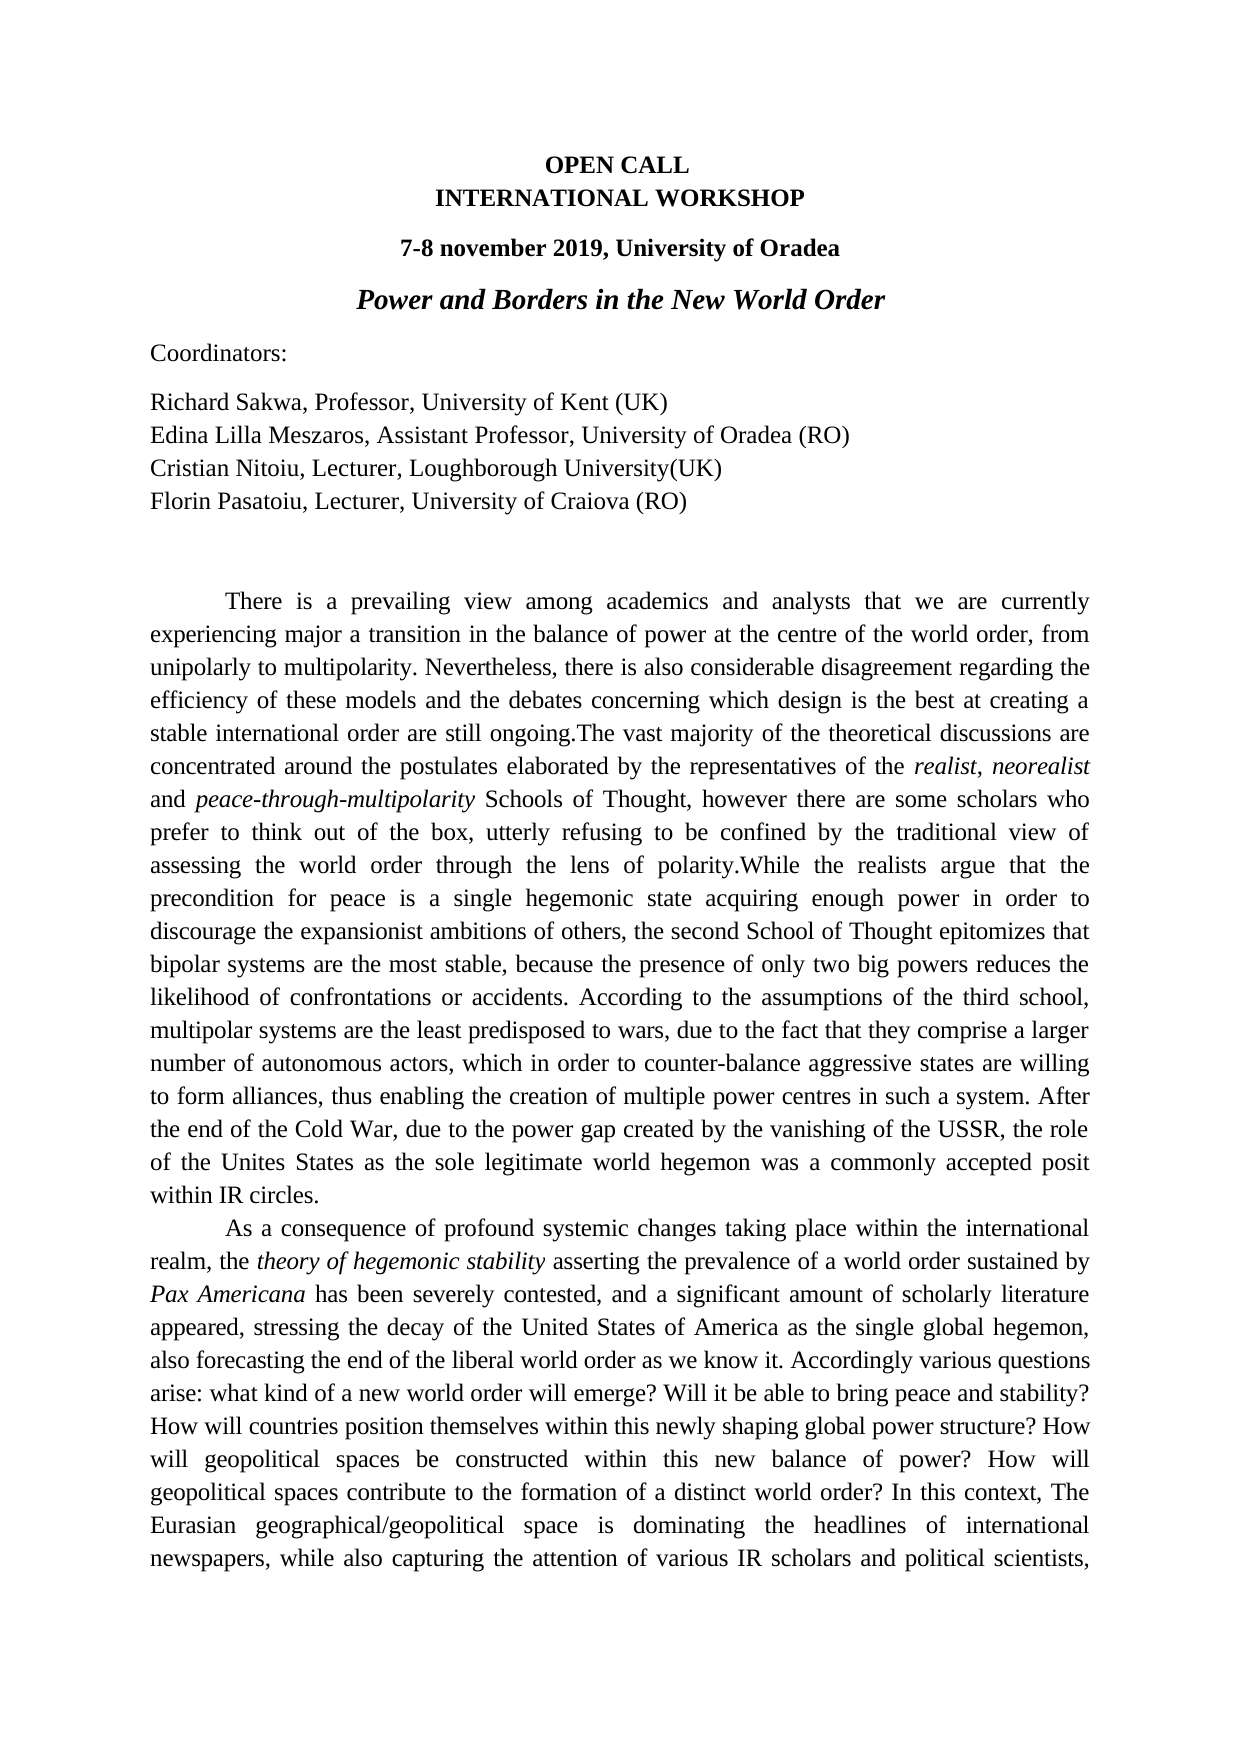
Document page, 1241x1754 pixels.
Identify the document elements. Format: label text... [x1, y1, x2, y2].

text Edina Lilla Meszaros, Assistant Professor, University of Oradea (RO) [364, 420, 1090, 449]
text Cristian Nitoiu, Lecturer, Loughborough University(UK) Florin Pasatoiu, Lecturer, University of Craiova (RO) [150, 453, 1090, 515]
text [150, 1213, 1090, 1246]
text 7-8 november 2019, University of Oradea [150, 233, 1090, 261]
text Coordinators: [150, 338, 1090, 366]
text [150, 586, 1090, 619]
text Power and Borders in the New World Order [150, 282, 1090, 316]
text OPEN CALL INTERNATIONAL WORKSHOP [150, 150, 1090, 212]
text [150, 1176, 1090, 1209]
text Richard Sakwa, Professor, University of Kent (UK) [150, 387, 1090, 416]
